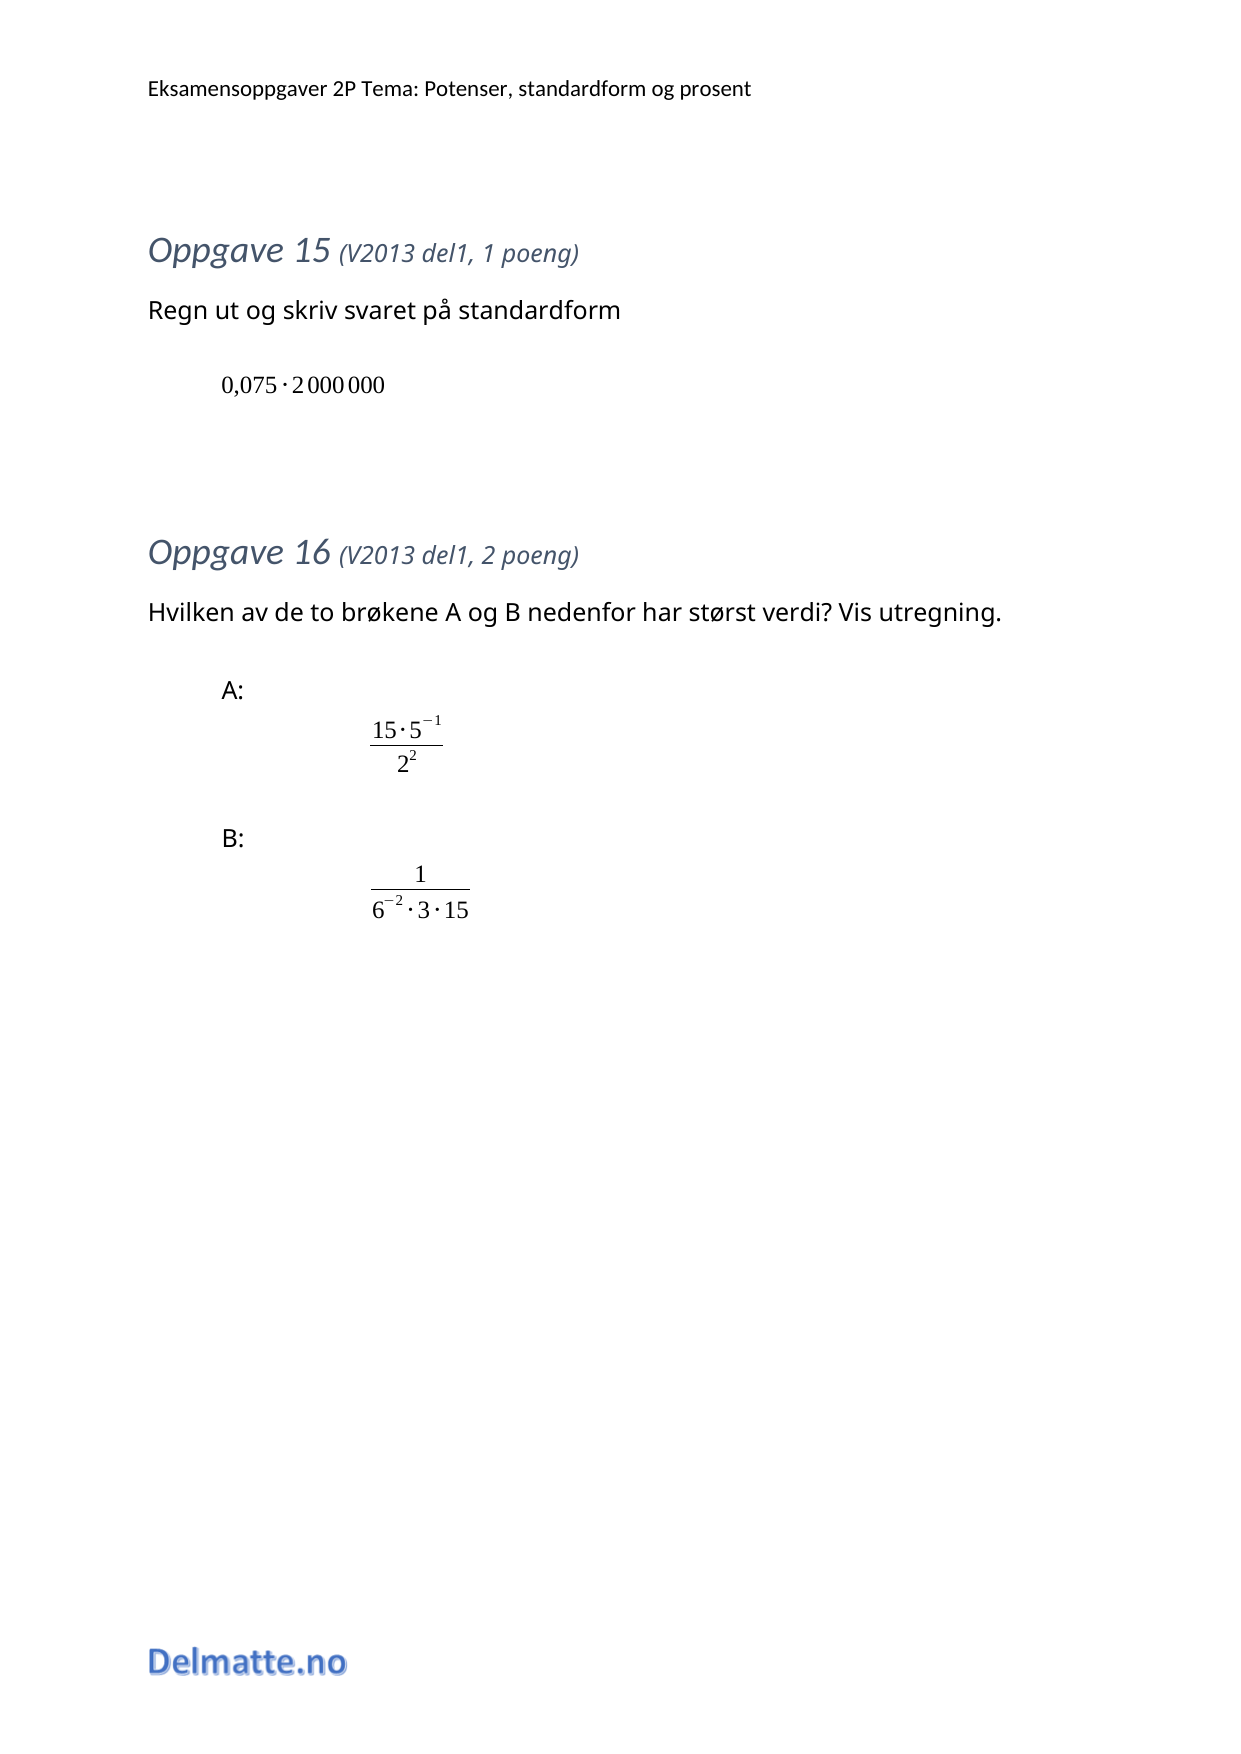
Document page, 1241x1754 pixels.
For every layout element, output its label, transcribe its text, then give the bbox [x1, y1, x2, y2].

text B: [148, 821, 1093, 855]
text Regn ut og skriv svaret på standardform [148, 293, 1093, 327]
picture [147, 1645, 350, 1681]
text A: [148, 673, 1093, 707]
text Hvilken av de to brøkene A og B nedenfor har størst verdi? Vis utregning. [148, 594, 1093, 628]
